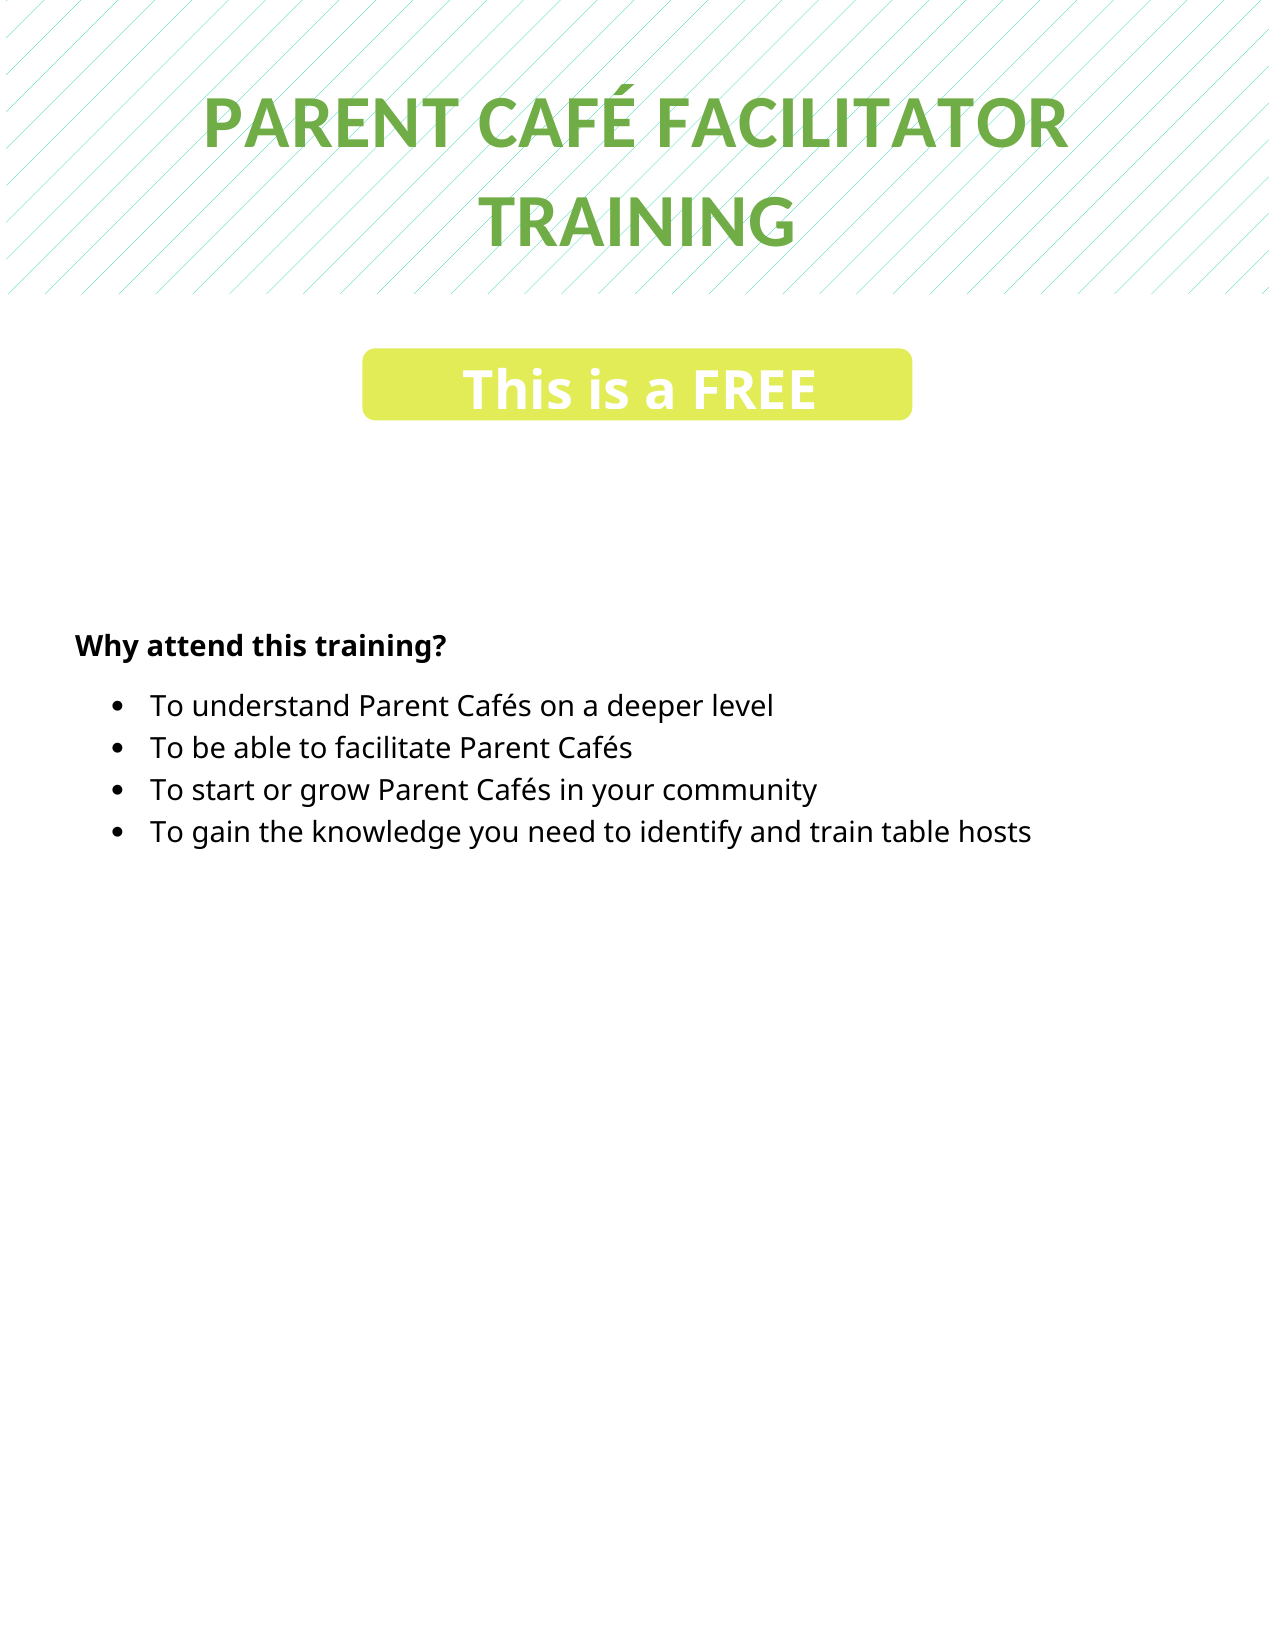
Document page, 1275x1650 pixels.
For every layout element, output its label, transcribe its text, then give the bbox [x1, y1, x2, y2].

list To be able to facilitate Parent Cafés [112, 727, 1200, 767]
text PARENT CAFÉ FACILITATOR TRAINING [75, 75, 1200, 265]
text Why attend this training? [75, 626, 1200, 665]
list To gain the knowledge you need to identify and train table hosts [112, 811, 1200, 851]
list To start or grow Parent Cafés in your community [112, 769, 1200, 809]
list To understand Parent Cafés on a deeper level [112, 685, 1200, 725]
